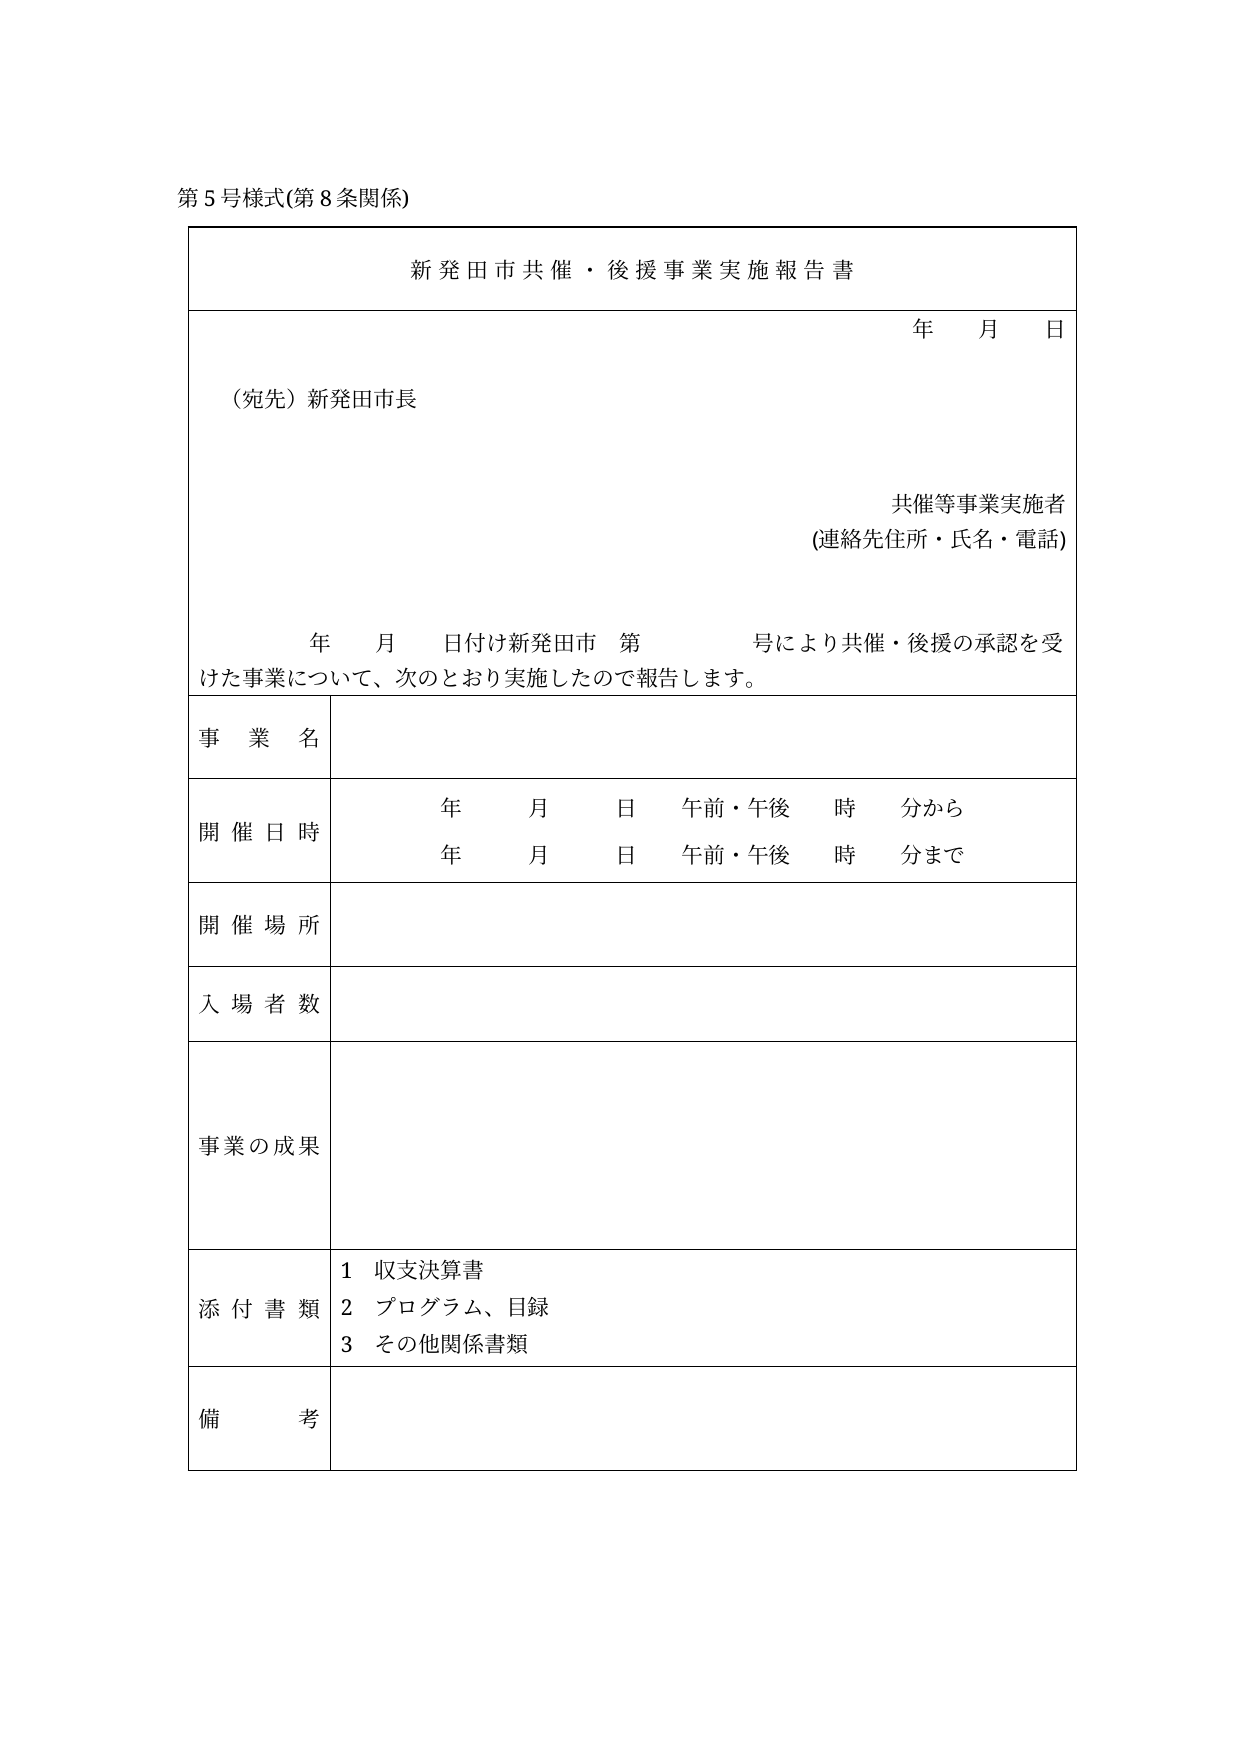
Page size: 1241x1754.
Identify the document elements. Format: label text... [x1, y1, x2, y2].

table_cell 添付書類 [189, 1250, 330, 1366]
table_cell [331, 1042, 1076, 1249]
table_cell [331, 696, 1076, 778]
table_cell [331, 883, 1076, 966]
table_cell 開催場所 [189, 883, 330, 966]
table_cell 1 収支決算書 2 プログラム、目録 3 その他関係書類 [331, 1250, 1076, 1366]
table_cell 年 月 日 （宛先）新発田市長 共催等事業実施者 (連絡先住所・氏名・電話) 年 月 日付け新発田市 第 号により共催・後援の承認を受けた事業について、次のとおり実施したので報告します。 [189, 311, 1076, 695]
table_cell 開催日時 [189, 779, 330, 882]
table_cell 入場者数 [189, 967, 330, 1041]
table_cell 事業の成果 [189, 1042, 330, 1249]
table_cell [331, 967, 1076, 1041]
table_cell 年 月 日 午前・午後 時 分から 年 月 日 午前・午後 時 分まで [331, 779, 1076, 882]
table_header 新発田市共催・後援事業実施報告書 [189, 228, 1076, 310]
text 第5号様式(第8条関係) [177, 179, 1063, 214]
table_cell [331, 1367, 1076, 1470]
table_cell 事業名 [189, 696, 330, 778]
table_cell 備考 [189, 1367, 330, 1470]
